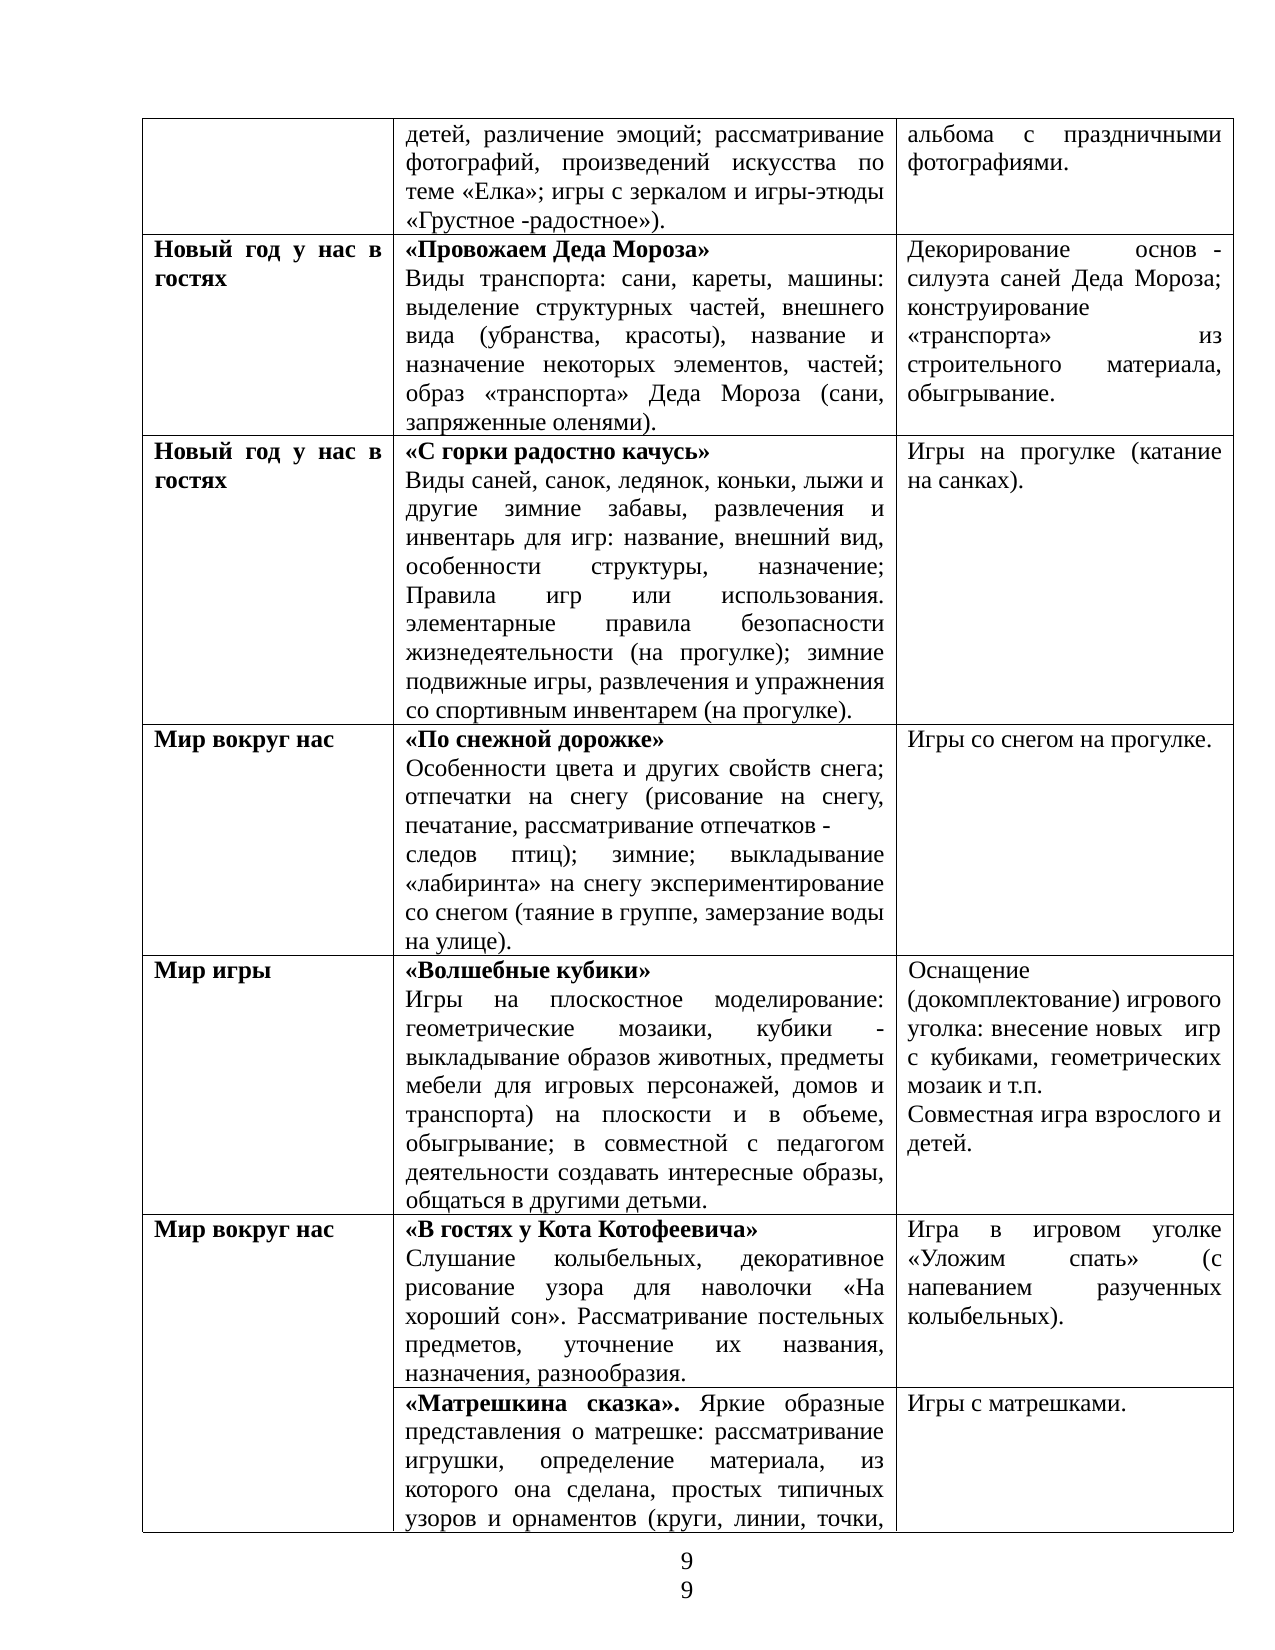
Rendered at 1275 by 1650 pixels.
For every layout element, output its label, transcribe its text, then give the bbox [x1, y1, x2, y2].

table_cell «По снежной дорожке» Особенности цвета и других свойств снега; отпечатки на снегу (рисование на снегу, печатание, рассматривание отпечатков - следов птиц); зимние; выкладывание «лабиринта» на снегу экспериментирование со снегом (таяние в группе, замерзание воды на улице). [394, 725, 896, 955]
table_cell Игра в игровом уголке «Уложим спать» (с напеванием разученных колыбельных). [897, 1215, 1233, 1387]
table_cell «Провожаем Деда Мороза» Виды транспорта: сани, кареты, машины: выделение структурных частей, внешнего вида (убранства, красоты), название и назначение некоторых элементов, частей; образ «транспорта» Деда Мороза (сани, запряженные оленями). [394, 235, 896, 435]
table_cell «С горки радостно качусь» Виды саней, санок, ледянок, коньки, лыжи и другие зимние забавы, развлечения и инвентарь для игр: название, внешний вид, особенности структуры, назначение; Правила игр или использования. элементарные правила безопасности жизнедеятельности (на прогулке); зимние подвижные игры, развлечения и упражнения со спортивным инвентарем (на прогулке). [394, 436, 896, 723]
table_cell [394, 119, 896, 234]
table_cell Новый год у нас в гостях [143, 436, 393, 723]
table_cell Мир вокруг нас [143, 1215, 393, 1531]
table_cell Мир игры [143, 956, 393, 1214]
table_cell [394, 1388, 896, 1531]
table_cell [897, 119, 1233, 234]
table_cell Декорирование основ -силуэта саней Деда Мороза; конструирование «транспорта» из строительного материала, обыгрывание. [897, 235, 1233, 435]
table_cell Новый год у нас в гостях [143, 235, 393, 435]
table_cell «В гостях у Кота Котофеевича» Слушание колыбельных, декоративное рисование узора для наволочки «На хороший сон». Рассматривание постельных предметов, уточнение их названия, назначения, разнообразия. [394, 1215, 896, 1387]
table_cell Игры с матрешками. [897, 1388, 1233, 1531]
table_cell Оснащение (докомплектование) игрового уголка: внесение новых игр с кубиками, геометрических мозаик и т.п. Совместная игра взрослого и детей. [897, 956, 1233, 1214]
table_cell Мир вокруг нас [143, 725, 393, 955]
table_cell Игры со снегом на прогулке. [897, 725, 1233, 955]
table_cell Игры на прогулке (катание на санках). [897, 436, 1233, 723]
table_cell «Волшебные кубики» Игры на плоскостное моделирование: геометрические мозаики, кубики -выкладывание образов животных, предметы мебели для игровых персонажей, домов и транспорта) на плоскости и в объеме, обыгрывание; в совместной с педагогом деятельности создавать интересные образы, общаться в другими детьми. [394, 956, 896, 1214]
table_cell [143, 119, 393, 234]
